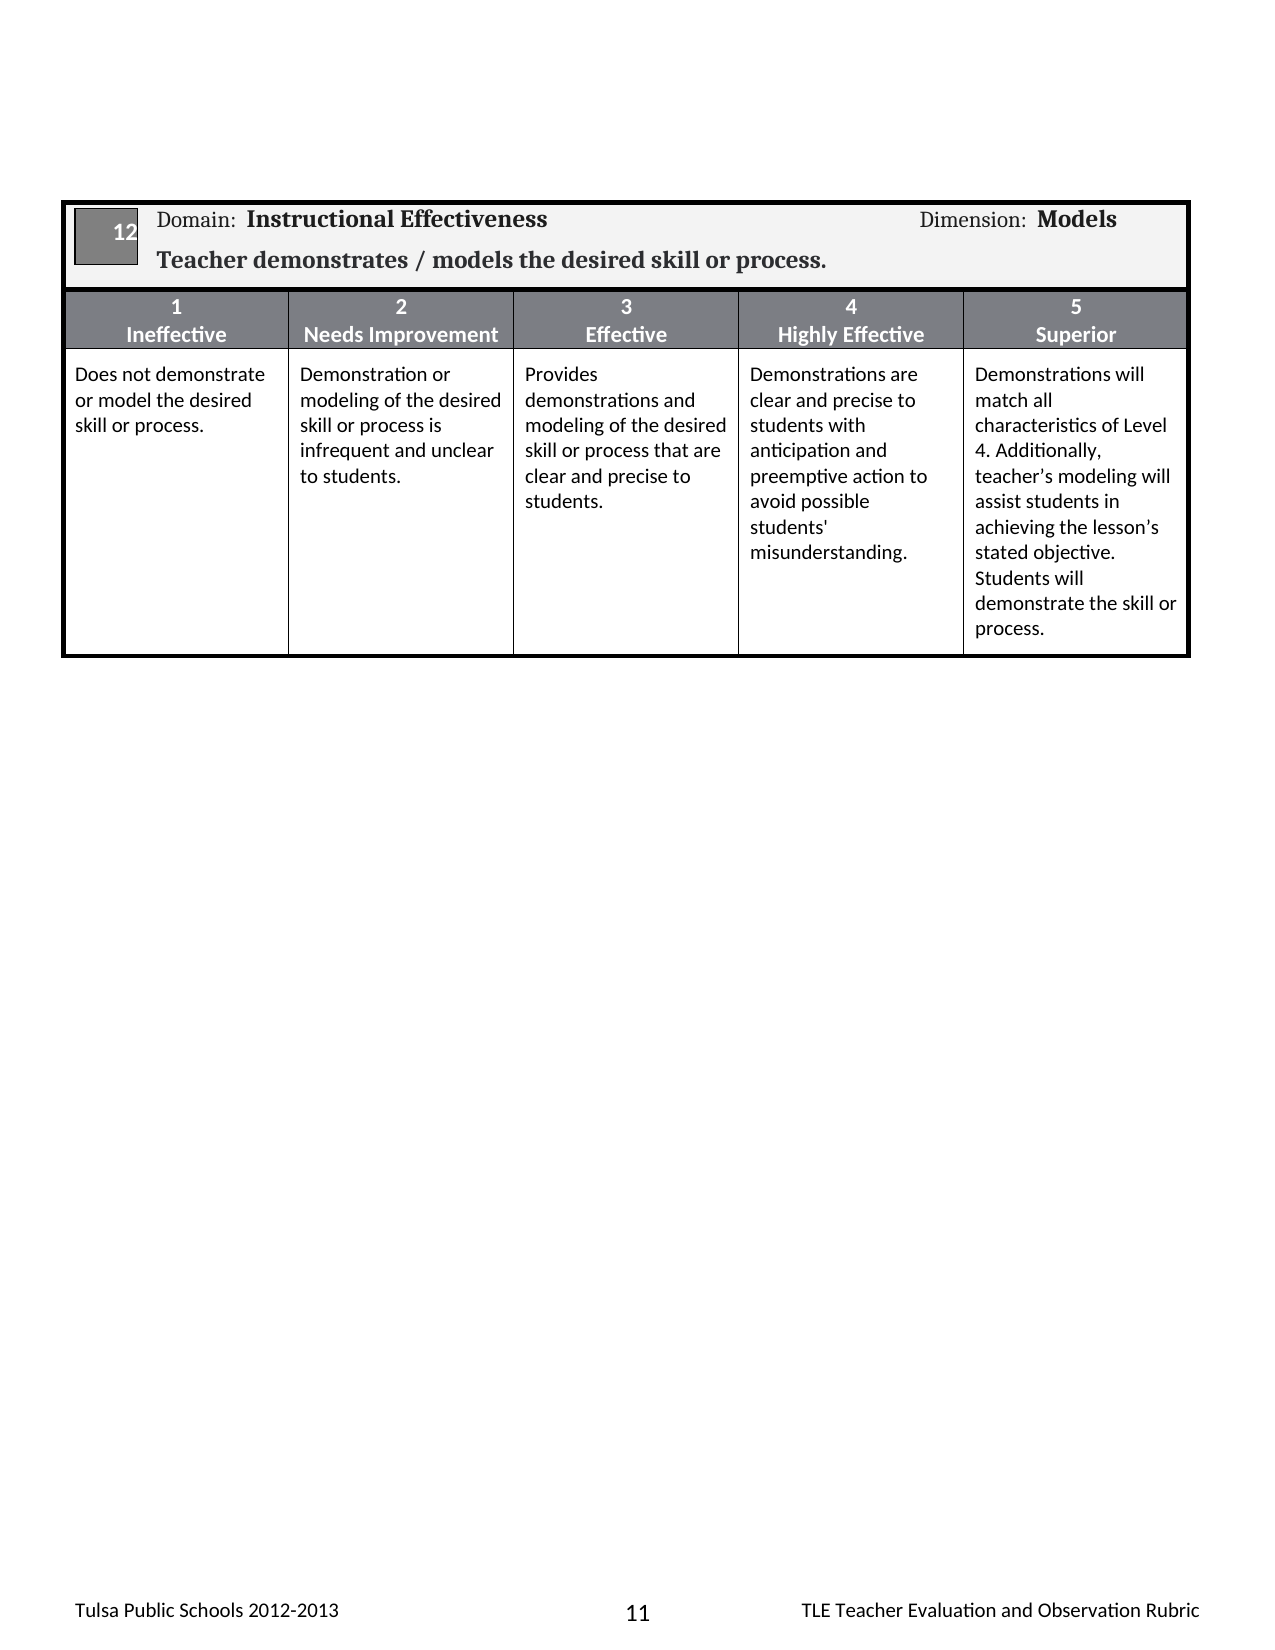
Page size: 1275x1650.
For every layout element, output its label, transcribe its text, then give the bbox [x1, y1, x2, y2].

table_cell Demonstrations are clear and precise to students with anticipation and preemptive action to avoid possible students' misunderstanding. [739, 349, 963, 653]
table_cell Provides demonstrations and modeling of the desired skill or process that are clear and precise to students. [514, 349, 738, 653]
table_cell Demonstration or modeling of the desired skill or process is infrequent and unclear to students. [289, 349, 513, 653]
table_cell Demonstrations will match all characteristics of Level 4. Additionally, teacher’s modeling will assist students in achieving the lesson’s stated objective. Students will demonstrate the skill or process. [964, 349, 1186, 653]
table_cell 4 Highly Effective [739, 292, 963, 348]
table_cell 2 Needs Improvement [289, 292, 513, 348]
table_cell 1 Ineffective [66, 292, 288, 348]
table_cell 3 Effective [514, 292, 738, 348]
table_cell Does not demonstrate or model the desired skill or process. [66, 349, 288, 653]
table_header Domain: Instructional Effectiveness Dimension: Models Teacher demonstrates / models the desired skill or process. [66, 205, 1186, 287]
table_cell 5 Superior [964, 292, 1186, 348]
